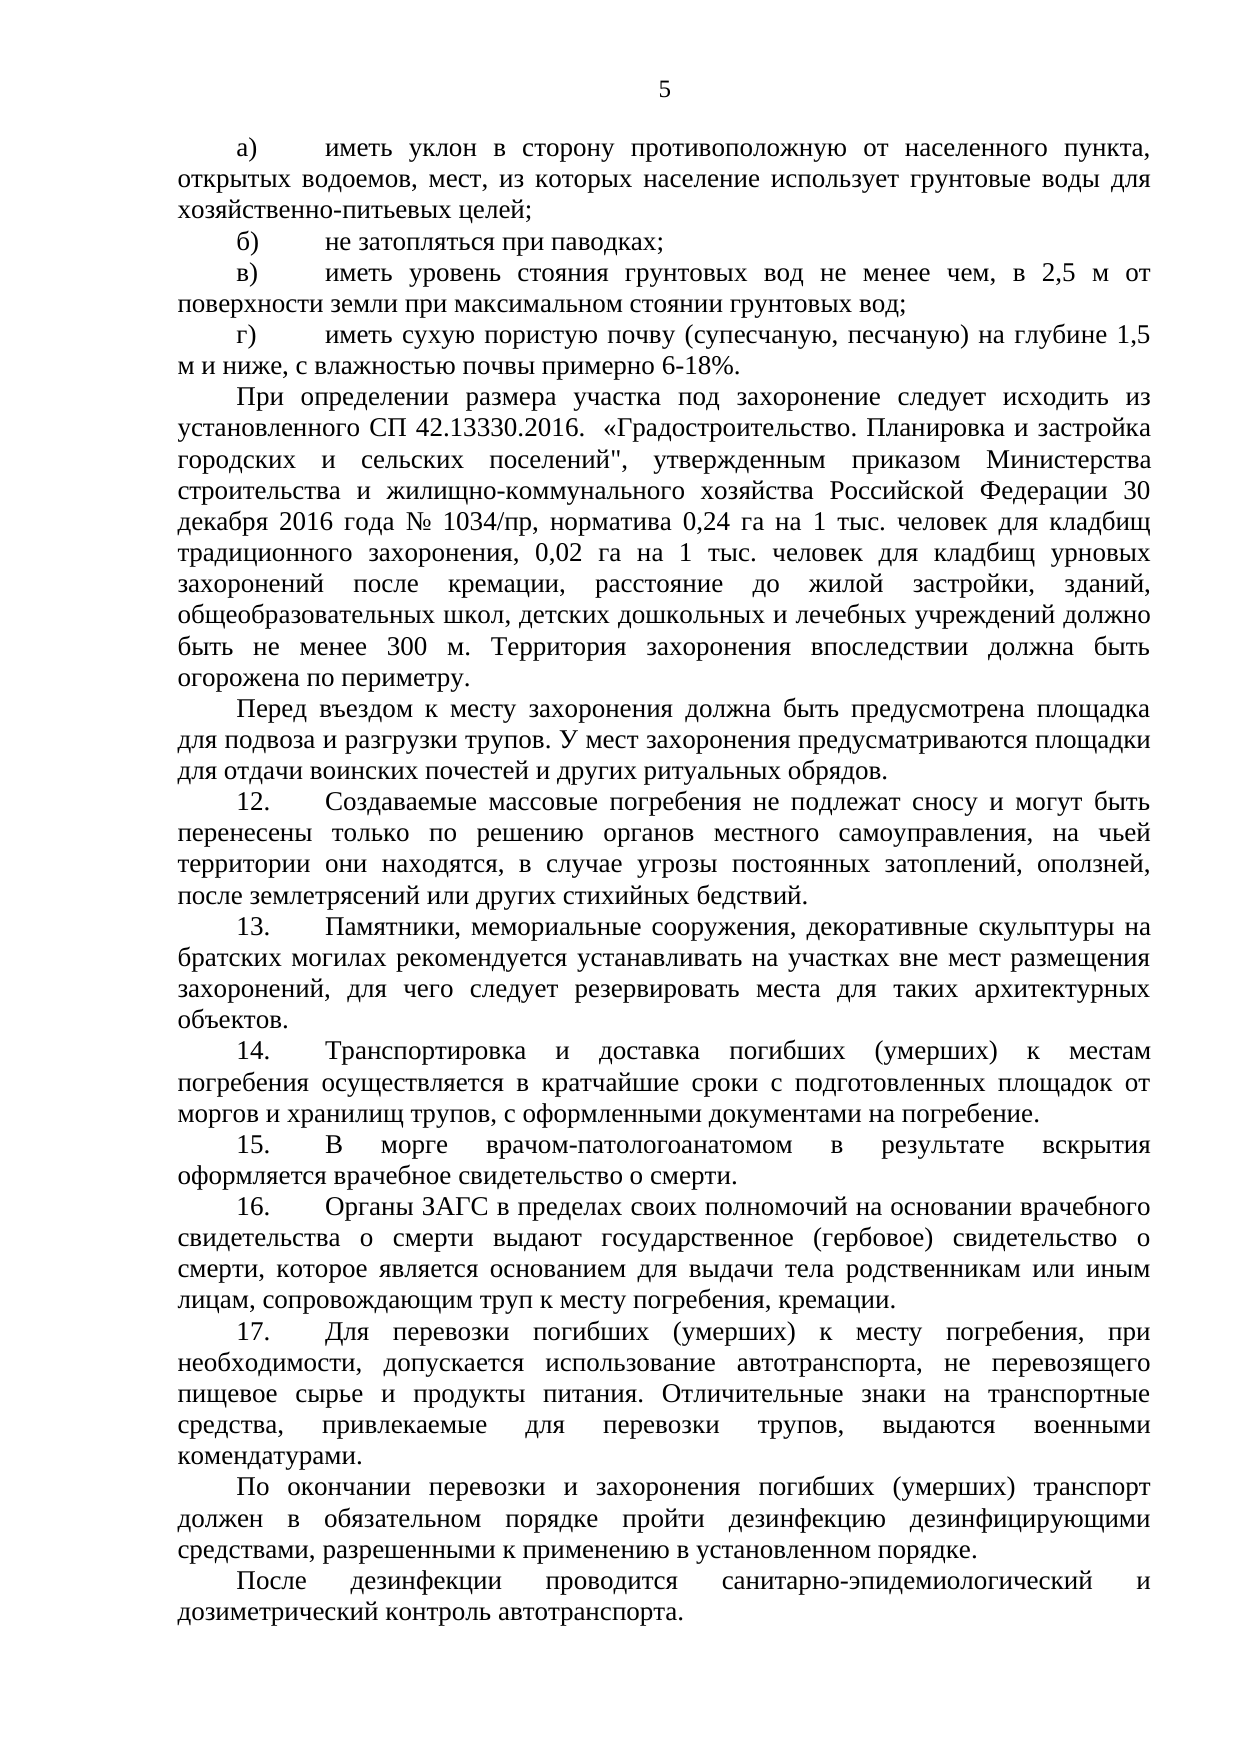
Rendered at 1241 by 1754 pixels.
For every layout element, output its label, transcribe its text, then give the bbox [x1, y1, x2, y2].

text 16. Органы ЗАГС в пределах своих полномочий на основании врачебного свидетельства о смерти выдают государственное (гербовое) свидетельство о смерти, которое является основанием для выдачи тела родственникам или иным лицам, сопровождающим труп к месту погребения, кремации. [177, 1190, 1152, 1315]
text а) иметь уклон в сторону противоположную от населенного пункта, открытых водоемов, мест, из которых население использует грунтовые воды для хозяйственно-питьевых целей; [177, 131, 1152, 225]
text 12. Создаваемые массовые погребения не подлежат сносу и могут быть перенесены только по решению органов местного самоуправления, на чьей территории они находятся, в случае угрозы постоянных затоплений, оползней, после землетрясений или других стихийных бедствий. [177, 785, 1152, 910]
text 15. В морге врачом-патологоанатомом в результате вскрытия оформляется врачебное свидетельство о смерти. [177, 1128, 1152, 1190]
text 17. Для перевозки погибших (умерших) к месту погребения, при необходимости, допускается использование автотранспорта, не перевозящего пищевое сырье и продукты питания. Отличительные знаки на транспортные средства, привлекаемые для перевозки трупов, выдаются военными комендатурами. [177, 1315, 1152, 1471]
text г) иметь сухую пористую почву (супесчаную, песчаную) на глубине 1,5 м и ниже, с влажностью почвы примерно 6-18%. [177, 318, 1152, 380]
text При определении размера участка под захоронение следует исходить из установленного СП 42.13330.2016. «Градостроительство. Планировка и застройка городских и сельских поселений", утвержденным приказом Министерства строительства и жилищно-коммунального хозяйства Российской Федерации 30 декабря 2016 года № 1034/пр, норматива 0,24 га на 1 тыс. человек для кладбищ традиционного захоронения, 0,02 га на 1 тыс. человек для кладбищ урновых захоронений после кремации, расстояние до жилой застройки, зданий, общеобразовательных школ, детских дошкольных и лечебных учреждений должно быть не менее 300 м. Территория захоронения впоследствии должна быть огорожена по периметру. [177, 380, 1152, 692]
text 13. Памятники, мемориальные сооружения, декоративные скульптуры на братских могилах рекомендуется устанавливать на участках вне мест размещения захоронений, для чего следует резервировать места для таких архитектурных объектов. [177, 910, 1152, 1034]
text Перед въездом к месту захоронения должна быть предусмотрена площадка для подвоза и разгрузки трупов. У мест захоронения предусматриваются площадки для отдачи воинских почестей и других ритуальных обрядов. [177, 692, 1152, 785]
text По окончании перевозки и захоронения погибших (умерших) транспорт должен в обязательном порядке пройти дезинфекцию дезинфицирующими средствами, разрешенными к применению в установленном порядке. [177, 1471, 1152, 1564]
text После дезинфекции проводится санитарно-эпидемиологический и дозиметрический контроль автотранспорта. [177, 1564, 1152, 1626]
text 14. Транспортировка и доставка погибших (умерших) к местам погребения осуществляется в кратчайшие сроки с подготовленных площадок от моргов и хранилищ трупов, с оформленными документами на погребение. [177, 1034, 1152, 1128]
text б) не затопляться при паводках; [177, 225, 1152, 256]
text в) иметь уровень стояния грунтовых вод не менее чем, в 2,5 м от поверхности земли при максимальном стоянии грунтовых вод; [177, 256, 1152, 318]
